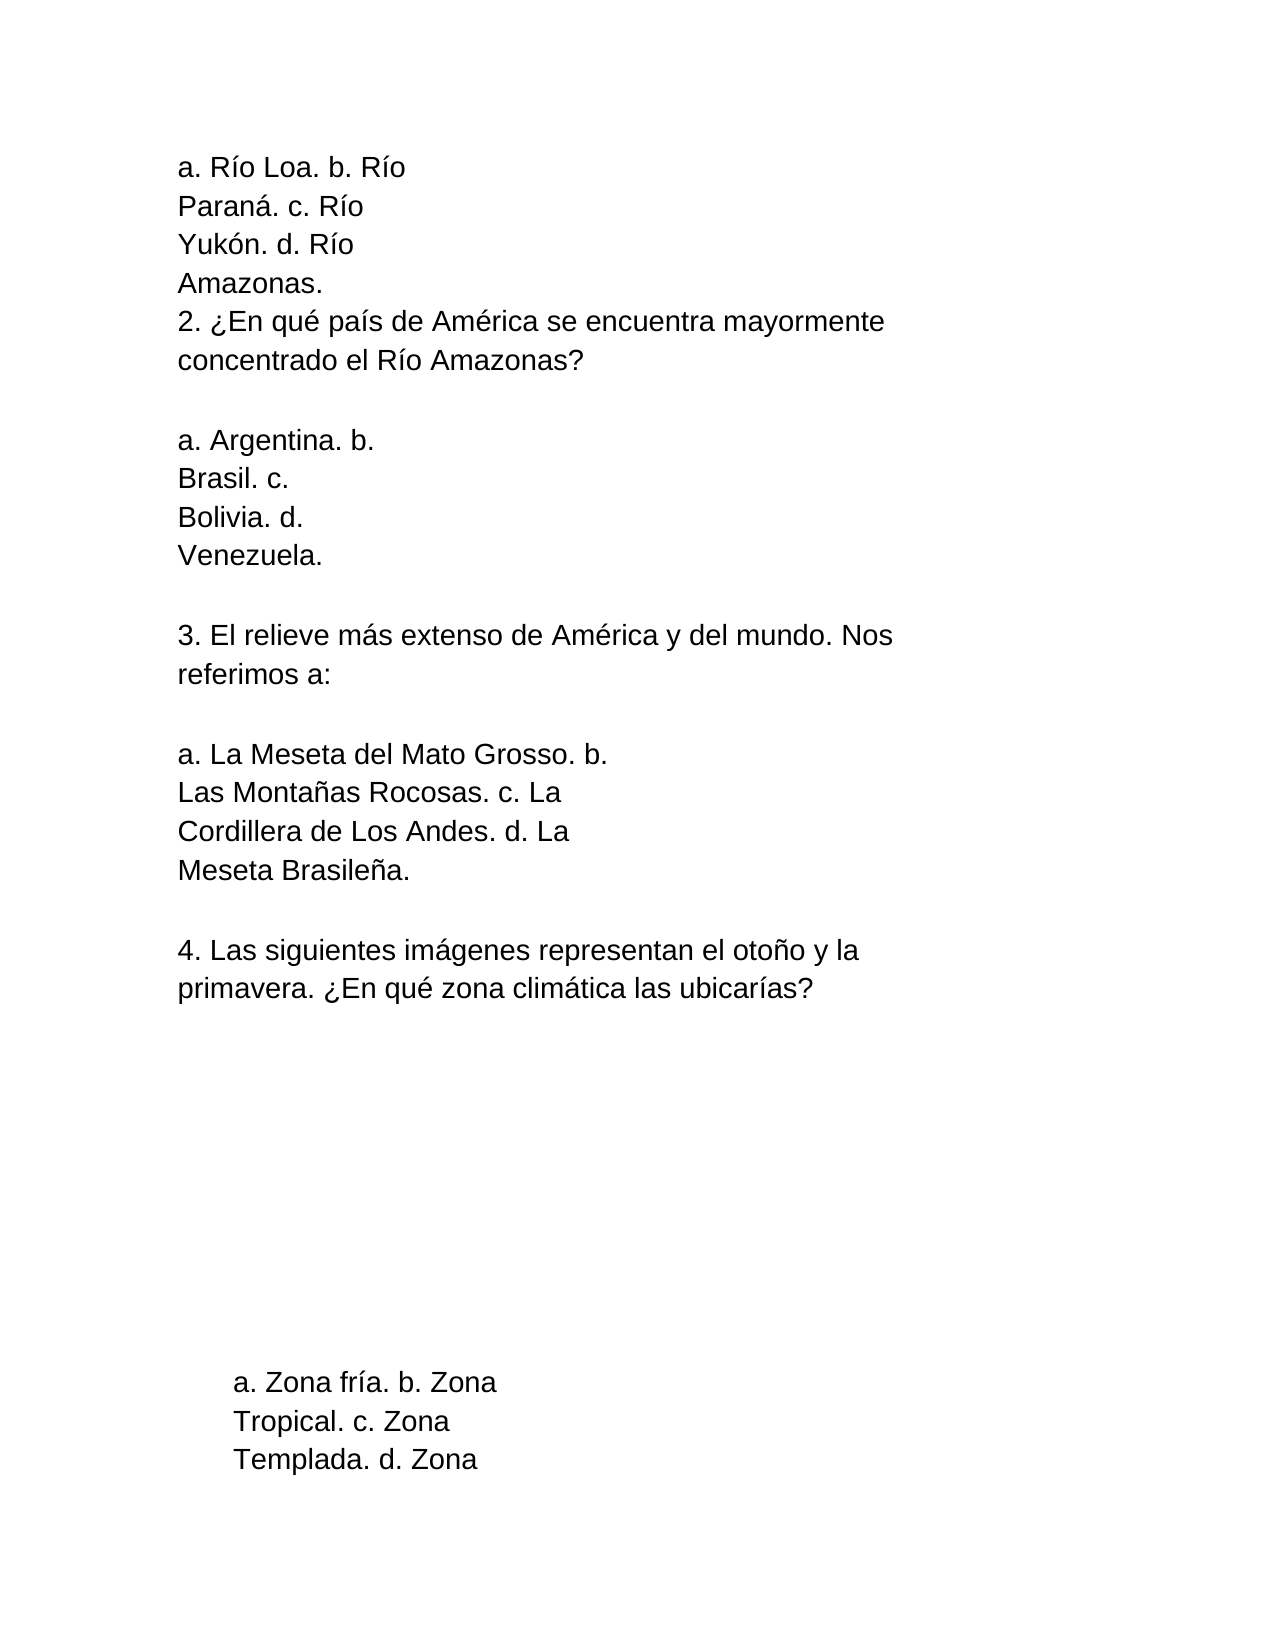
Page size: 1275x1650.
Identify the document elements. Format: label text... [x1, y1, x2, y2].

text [233, 1365, 517, 1476]
text a. Río Loa. b. Río Paraná. c. Río Yukón. d. Río Amazonas. [177, 150, 433, 299]
text a. La Meseta del Mato Grosso. b. Las Montañas Rocosas. c. La Cordillera de Los Andes. d. La Meseta Brasileña. [177, 737, 621, 886]
text 2. ¿En qué país de América se encuentra mayormente concentrado el Río Amazonas? [177, 304, 974, 376]
text 3. El relieve más extenso de América y del mundo. Nos referimos a: [177, 618, 991, 690]
text 4. Las siguientes imágenes representan el otoño y la primavera. ¿En qué zona climática las ubicarías? [177, 932, 953, 1004]
text a. Argentina. b. Brasil. c. Bolivia. d. Venezuela. [177, 423, 377, 572]
